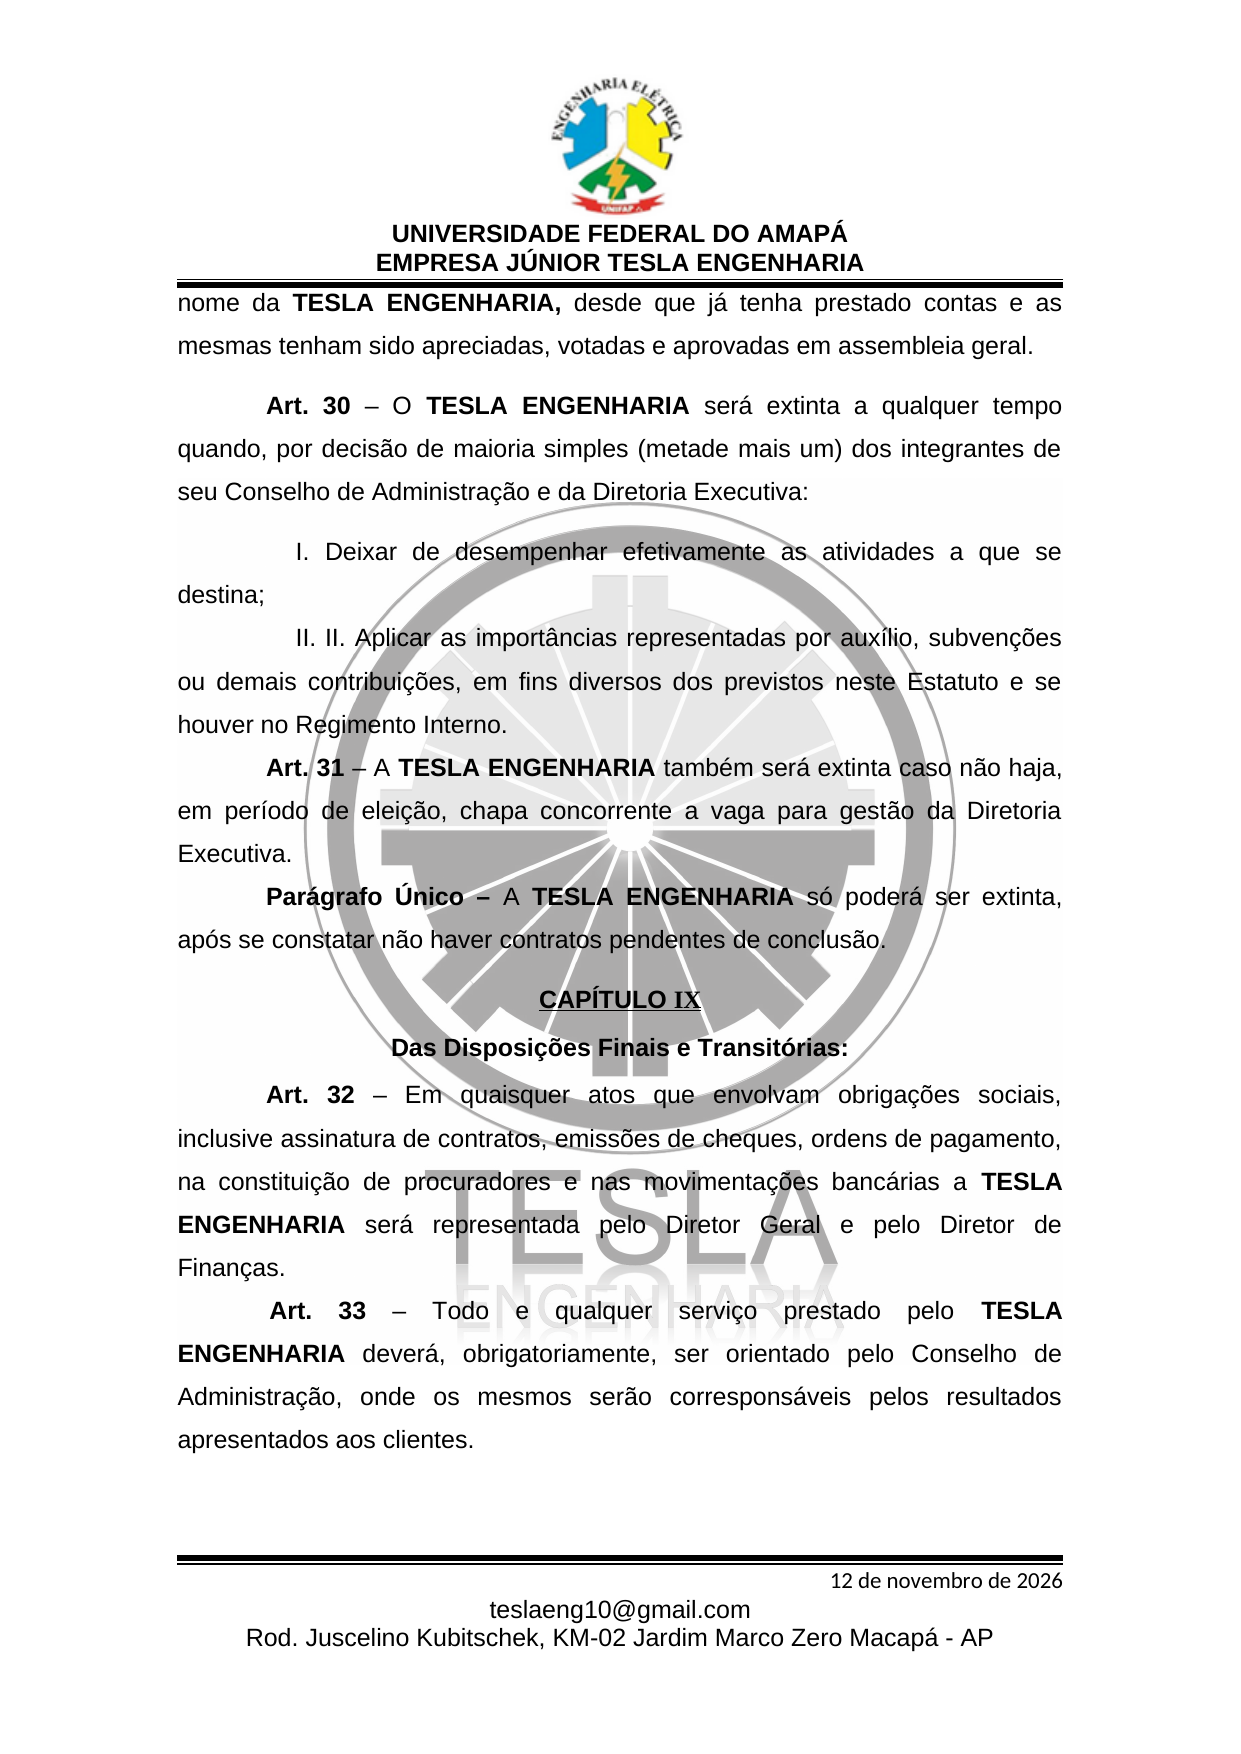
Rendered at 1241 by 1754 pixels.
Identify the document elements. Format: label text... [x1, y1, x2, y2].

list Deixar de desempenhar efetivamente as atividades a que se destina; [177, 537, 1063, 609]
text Art. 30 – O TESLA ENGENHARIA será extinta a qualquer tempo quando, por decisão de maioria simples (metade mais um) dos integrantes de seu Conselho de Administração e da Diretoria Executiva: [177, 391, 1063, 506]
text Art. 31 – A TESLA ENGENHARIA também será extinta caso não haja, em período de eleição, chapa concorrente a vaga para gestão da Diretoria Executiva. [177, 753, 1063, 868]
list II. Aplicar as importâncias representadas por auxílio, subvenções ou demais contribuições, em fins diversos dos previstos neste Estatuto e se houver no Regimento Interno. [177, 623, 1063, 738]
text Das Disposições Finais e Transitórias: [177, 1033, 1063, 1062]
text Art. 32 – Em quaisquer atos que envolvam obrigações sociais, inclusive assinatura de contratos, emissões de cheques, ordens de pagamento, na constituição de procuradores e nas movimentações bancárias a TESLA ENGENHARIA será representada pelo Diretor Geral e pelo Diretor de Finanças. [177, 1081, 1063, 1282]
text Art. 33 – Todo e qualquer serviço prestado pelo TESLA ENGENHARIA deverá, obrigatoriamente, ser orientado pelo Conselho de Administração, onde os mesmos serão corresponsáveis pelos resultados apresentados aos clientes. [177, 1296, 1063, 1454]
text CAPÍTULO IX [177, 985, 1063, 1014]
picture [547, 73, 693, 220]
text Parágrafo Único – A TESLA ENGENHARIA só poderá ser extinta, após se constatar não haver contratos pendentes de conclusão. [177, 882, 1063, 954]
